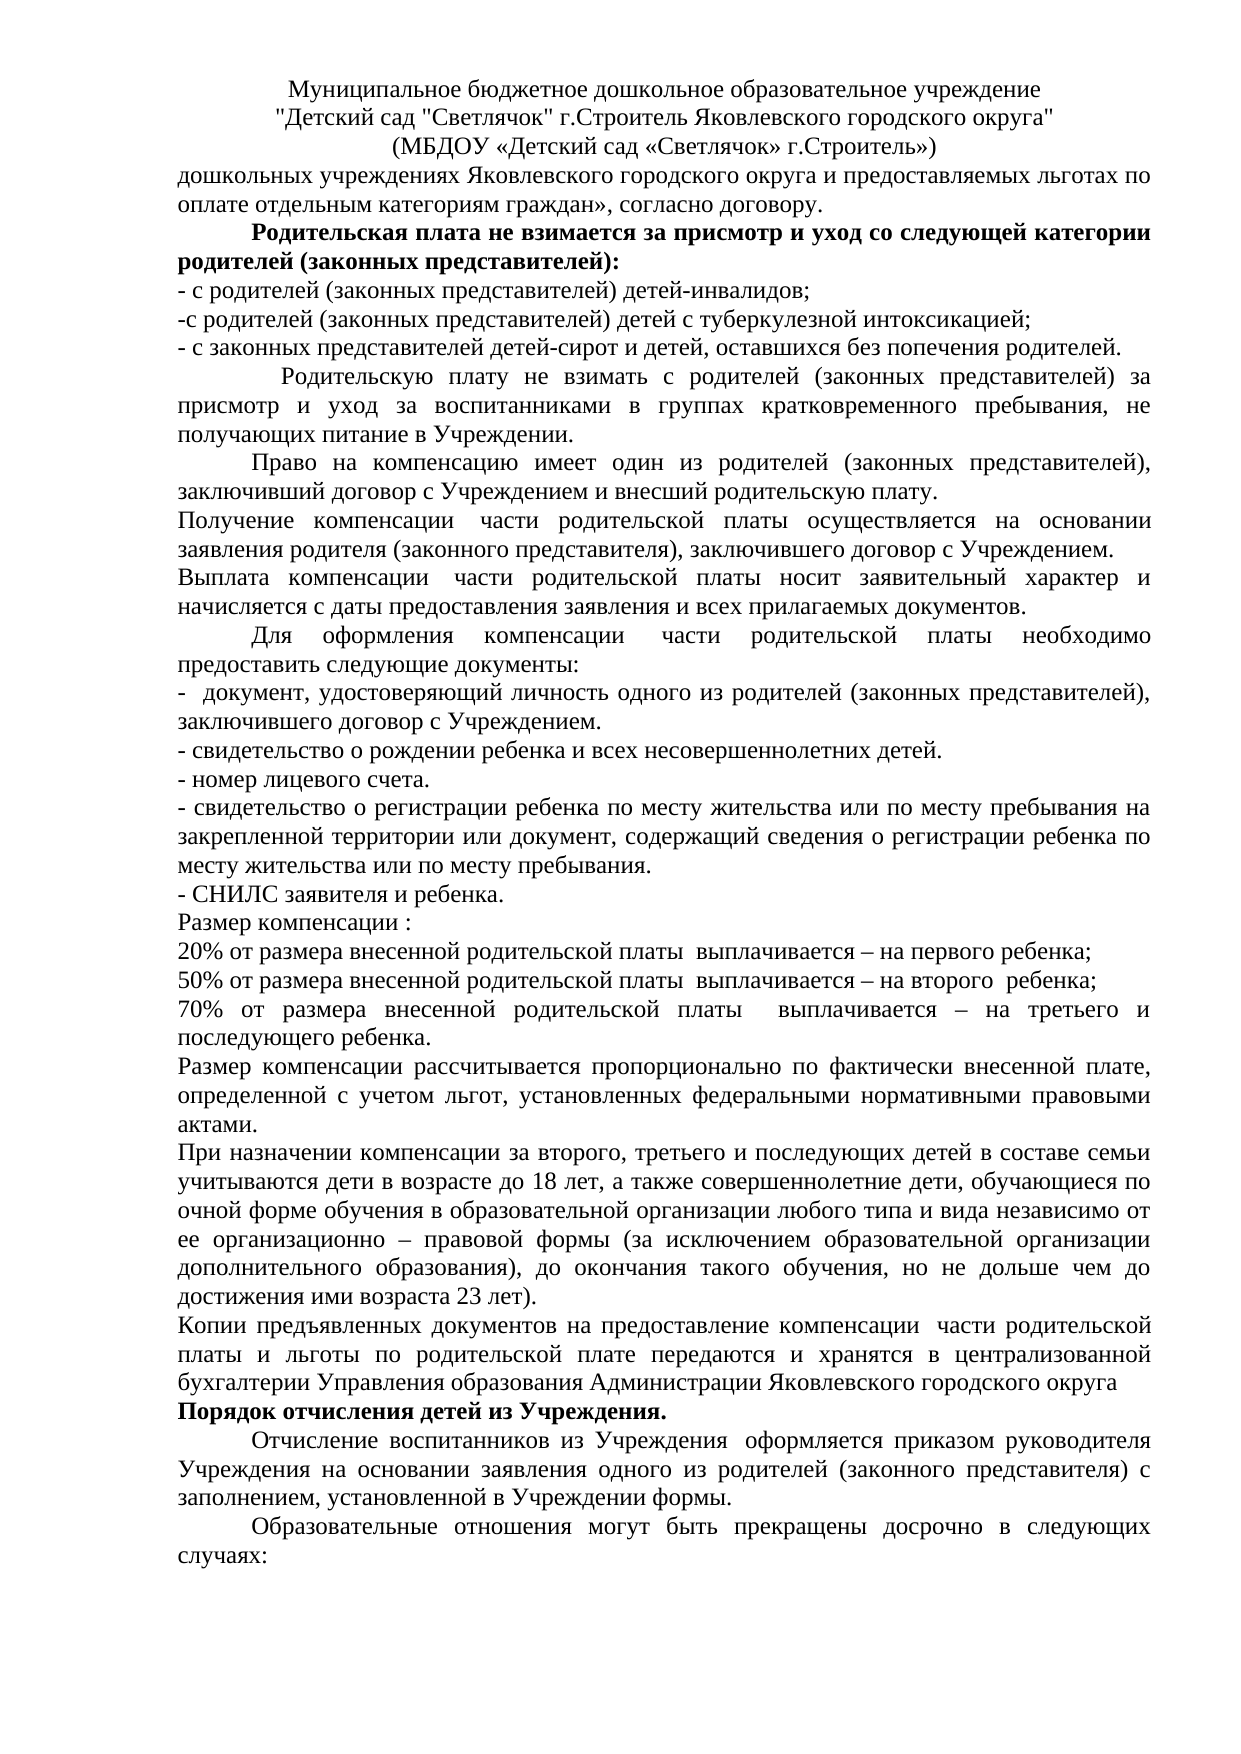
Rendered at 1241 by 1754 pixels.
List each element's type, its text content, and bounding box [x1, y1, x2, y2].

text Для оформления компенсации части родительской платы необходимо предоставить следующие документы: [177, 620, 1152, 677]
text При назначении компенсации за второго, третьего и последующих детей в составе семьи учитываются дети в возрасте до 18 лет, а также совершеннолетние дети, обучающиеся по очной форме обучения в образовательной организации любого типа и вида независимо от ее организационно – правовой формы (за исключением образовательной организации дополнительного образования), до окончания такого обучения, но не дольше чем до достижения ими возраста 23 лет). [177, 1137, 1152, 1310]
text 70% от размера внесенной родительской платы выплачивается – на третьего и последующего ребенка. [177, 994, 1152, 1051]
text Отчисление воспитанников из Учреждения оформляется приказом руководителя Учреждения на основании заявления одного из родителей (законного представителя) с заполнением, установленной в Учреждении формы. [177, 1425, 1152, 1511]
text Образовательные отношения могут быть прекращены досрочно в следующих случаях: [177, 1511, 1152, 1569]
text Родительская плата не взимается за присмотр и уход со следующей категории родителей (законных представителей): [177, 217, 1152, 275]
text Порядок отчисления детей из Учреждения. [177, 1396, 1152, 1425]
text Получение компенсации части родительской платы осуществляется на основании заявления родителя (законного представителя), заключившего договор с Учреждением. [177, 505, 1152, 562]
text - с законных представителей детей-сирот и детей, оставшихся без попечения родителей. [177, 332, 1152, 361]
text - номер лицевого счета. [177, 764, 1152, 792]
text - СНИЛС заявителя и ребенка. [177, 879, 1152, 907]
text - документ, удостоверяющий личность одного из родителей (законных представителей), заключившего договор с Учреждением. [177, 677, 1152, 735]
text Размер компенсации рассчитывается пропорционально по фактически внесенной плате, определенной с учетом льгот, установленных федеральными нормативными правовыми актами. [177, 1051, 1152, 1137]
text Право на компенсацию имеет один из родителей (законных представителей), заключивший договор с Учреждением и внесший родительскую плату. [177, 447, 1152, 505]
text Копии предъявленных документов на предоставление компенсации части родительской платы и льготы по родительской плате передаются и хранятся в централизованной бухгалтерии Управления образования Администрации Яковлевского городского округа [177, 1310, 1152, 1396]
text Размер компенсации : [177, 907, 1152, 936]
text Выплата компенсации части родительской платы носит заявительный характер и начисляется с даты предоставления заявления и всех прилагаемых документов. [177, 562, 1152, 620]
text - свидетельство о рождении ребенка и всех несовершеннолетних детей. [177, 735, 1152, 764]
text - свидетельство о регистрации ребенка по месту жительства или по месту пребывания на закрепленной территории или документ, содержащий сведения о регистрации ребенка по месту жительства или по месту пребывания. [177, 792, 1152, 879]
text - с родителей (законных представителей) детей-инвалидов; [177, 275, 1152, 304]
text -с родителей (законных представителей) детей с туберкулезной интоксикацией; [177, 304, 1152, 332]
subtitle 20% от размера внесенной родительской платы выплачивается – на первого ребенка; [177, 936, 1152, 965]
text 50% от размера внесенной родительской платы выплачивается – на второго ребенка; [177, 965, 1152, 994]
text Родительскую плату не взимать с родителей (законных представителей) за присмотр и уход за воспитанниками в группах кратковременного пребывания, не получающих питание в Учреждении. [177, 361, 1152, 447]
